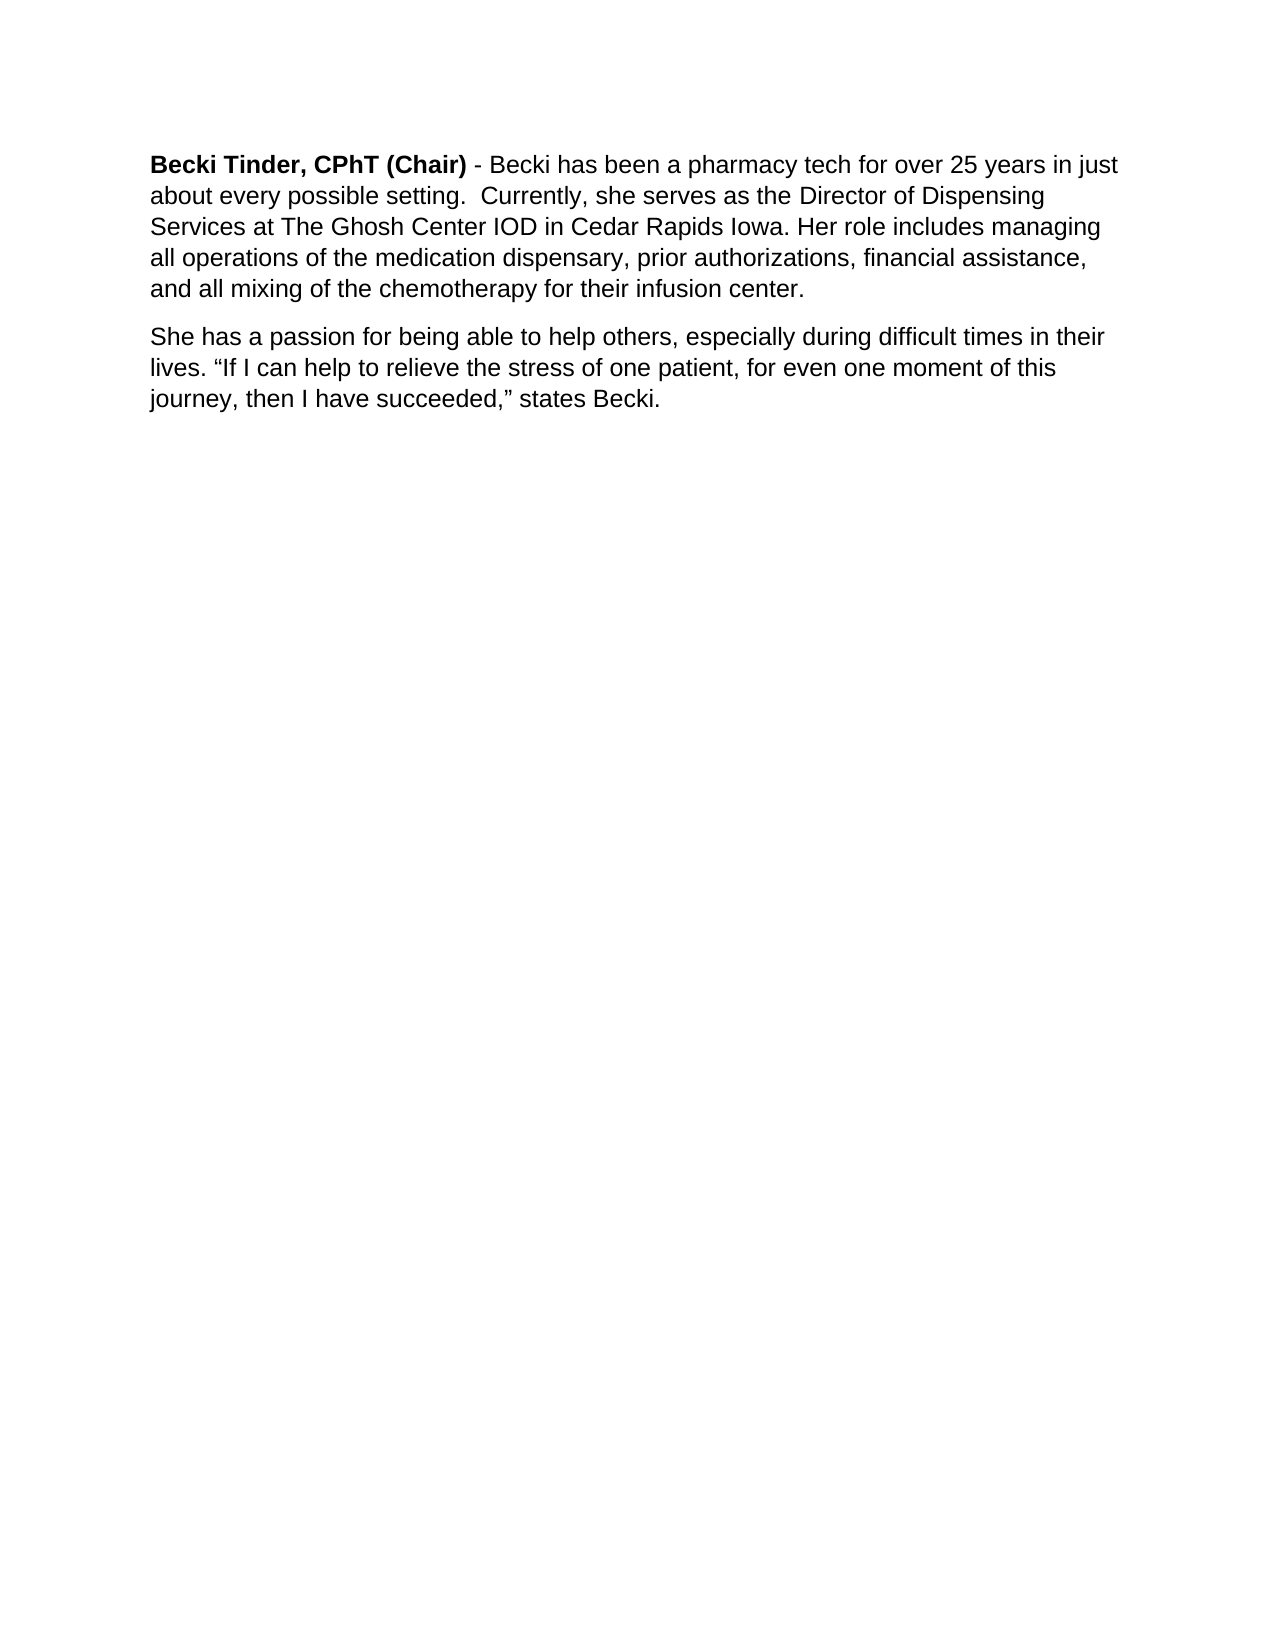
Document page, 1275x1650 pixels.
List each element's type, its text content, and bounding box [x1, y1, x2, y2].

text She has a passion for being able to help others, especially during difficult times in their lives. “If I can help to relieve the stress of one patient, for even one moment of this journey, then I have succeeded,” states Becki. [150, 322, 1125, 413]
text Becki Tinder, CPhT (Chair) - Becki has been a pharmacy tech for over 25 years in just about every possible setting. Currently, she serves as the Director of Dispensing Services at The Ghosh Center IOD in Cedar Rapids Iowa. Her role includes managing all operations of the medication dispensary, prior authorizations, financial assistance, and all mixing of the chemotherapy for their infusion center. [150, 150, 1125, 303]
